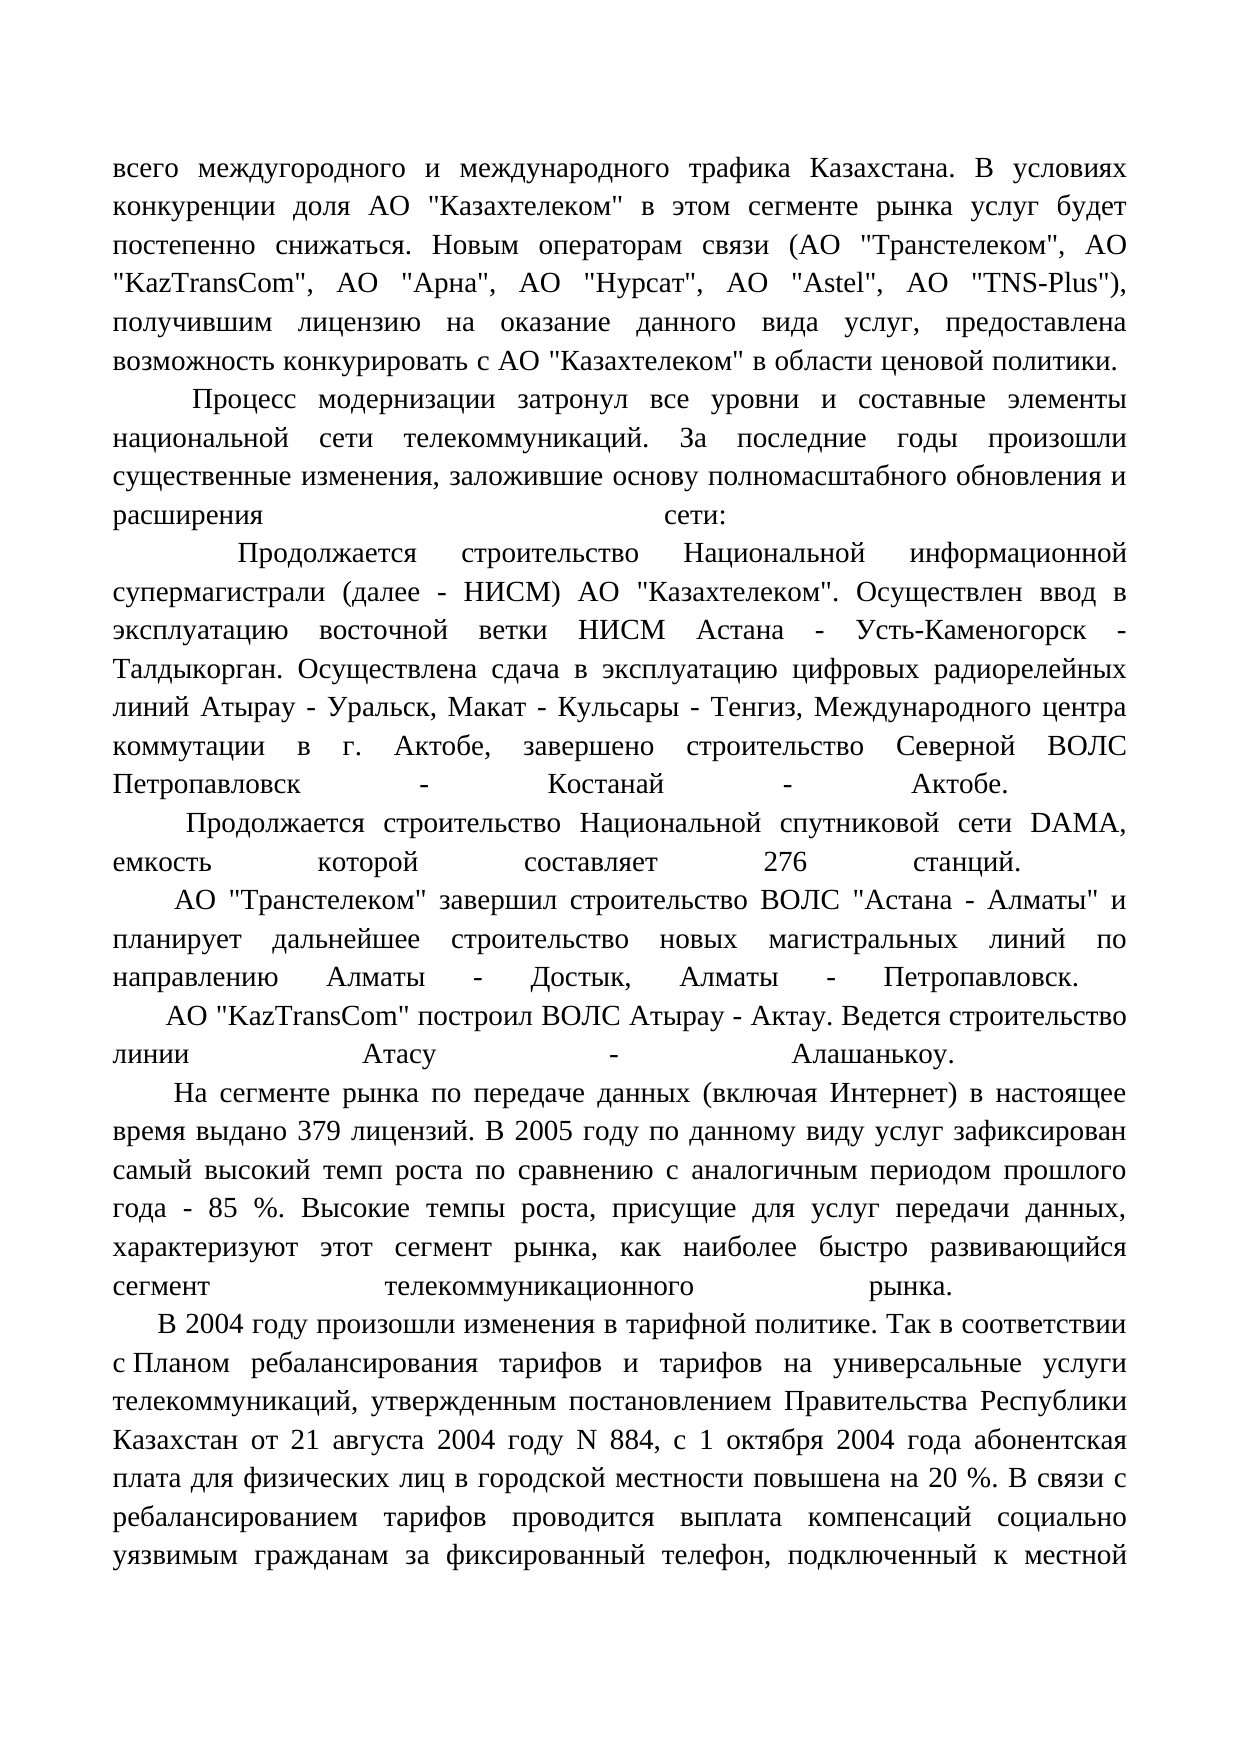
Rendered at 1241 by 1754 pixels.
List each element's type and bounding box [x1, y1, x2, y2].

text [112, 150, 1128, 1571]
